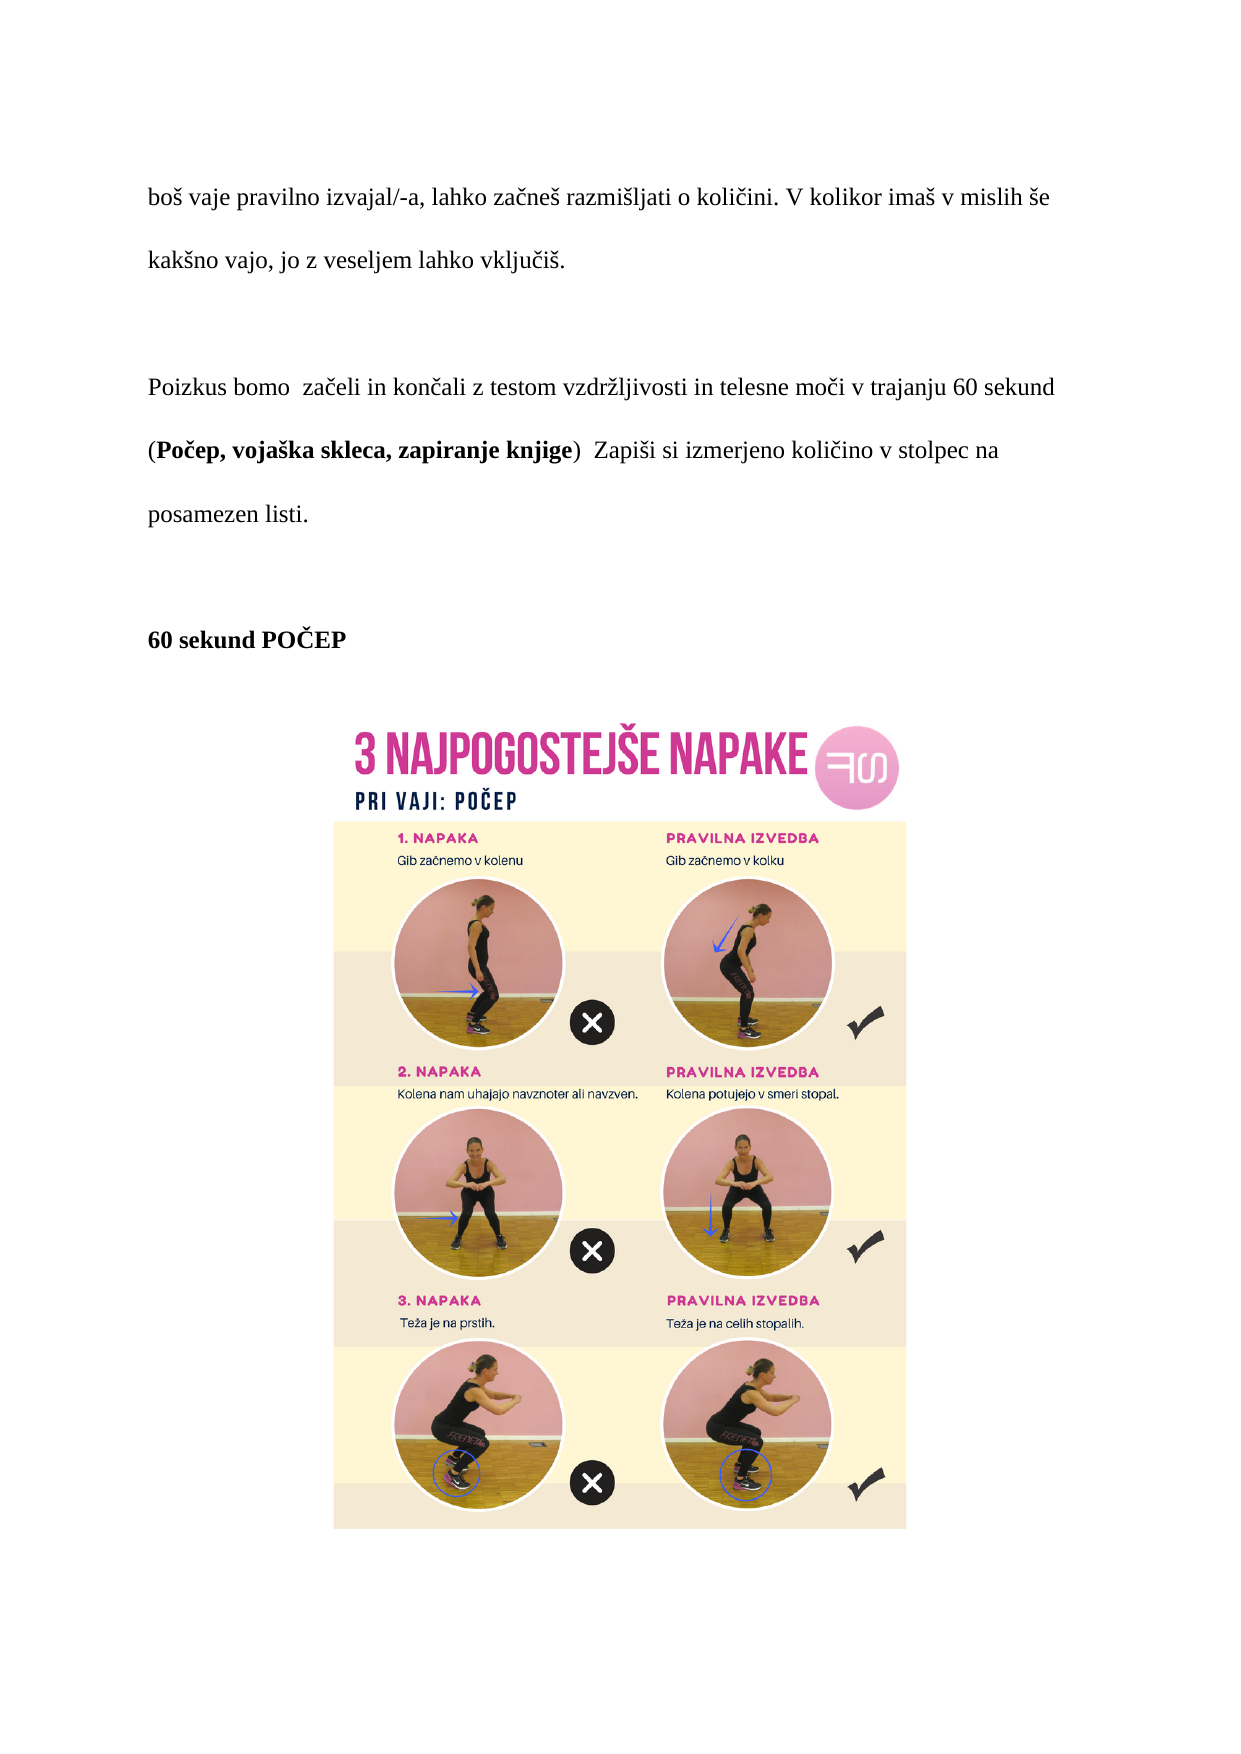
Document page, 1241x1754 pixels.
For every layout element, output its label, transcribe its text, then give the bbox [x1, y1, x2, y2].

picture [333, 717, 907, 1529]
subtitle Poizkus bomo začeli in končali z testom vzdržljivosti in telesne moči v trajanju 60 sekund (Počep, vojaška skleca, zapiranje knjige) Zapiši si izmerjeno količino v stolpec na posamezen listi. [148, 338, 1093, 528]
subtitle 60 sekund POČEP [148, 591, 1093, 654]
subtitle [148, 148, 1093, 274]
